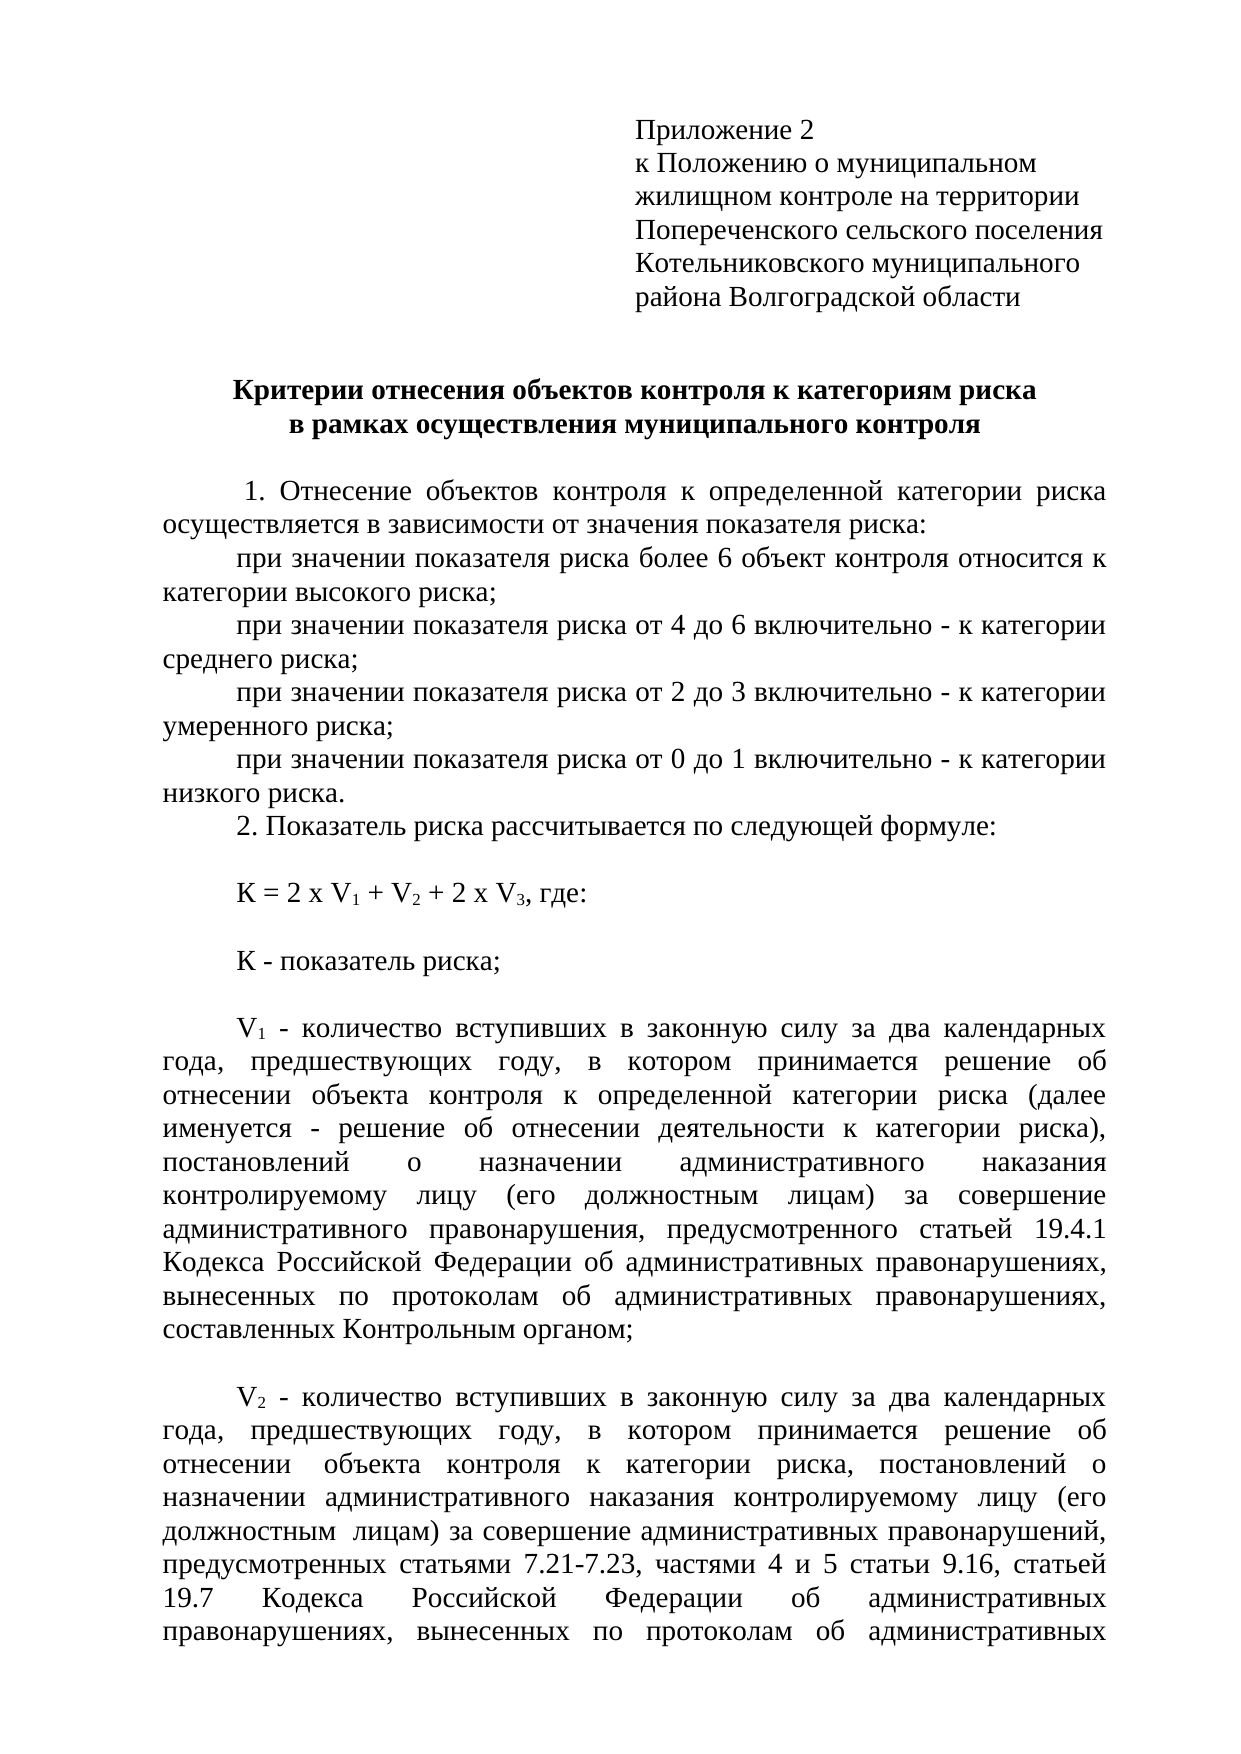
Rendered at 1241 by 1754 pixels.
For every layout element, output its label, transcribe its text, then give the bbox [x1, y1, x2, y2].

text в рамках осуществления муниципального контроля [162, 406, 1107, 439]
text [162, 1379, 1107, 1647]
text при значении показателя риска от 2 до 3 включительно - к категории умеренного риска; [162, 674, 1107, 741]
text К = 2 x V1 + V2 + 2 x V3, где: [162, 876, 1107, 909]
text 1. Отнесение объектов контроля к определенной категории риска осуществляется в зависимости от значения показателя риска: [162, 473, 1107, 540]
text V1 - количество вступивших в законную силу за два календарных года, предшествующих году, в котором принимается решение об отнесении объекта контроля к определенной категории риска (далее именуется - решение об отнесении деятельности к категории риска), постановлений о назначении административного наказания контролируемому лицу (его должностным лицам) за совершение административного правонарушения, предусмотренного статьей 19.4.1 Кодекса Российской Федерации об административных правонарушениях, вынесенных по протоколам об административных правонарушениях, составленных Контрольным органом; [162, 1010, 1107, 1345]
text К - показатель риска; [162, 943, 1107, 976]
text при значении показателя риска от 4 до 6 включительно - к категории среднего риска; [162, 607, 1107, 674]
text при значении показателя риска более 6 объект контроля относится к категории высокого риска; [162, 540, 1107, 607]
text 2. Показатель риска рассчитывается по следующей формуле: [162, 808, 1107, 842]
text при значении показателя риска от 0 до 1 включительно - к категории низкого риска. [162, 741, 1107, 808]
text Критерии отнесения объектов контроля к категориям риска [162, 372, 1107, 406]
text Приложение 2 [635, 118, 1107, 145]
text жилищном контроле на территории Попереченского сельского поселения Котельниковского муниципального района Волгоградской области [635, 178, 1107, 313]
text к Положению о муниципальном [635, 145, 1107, 178]
